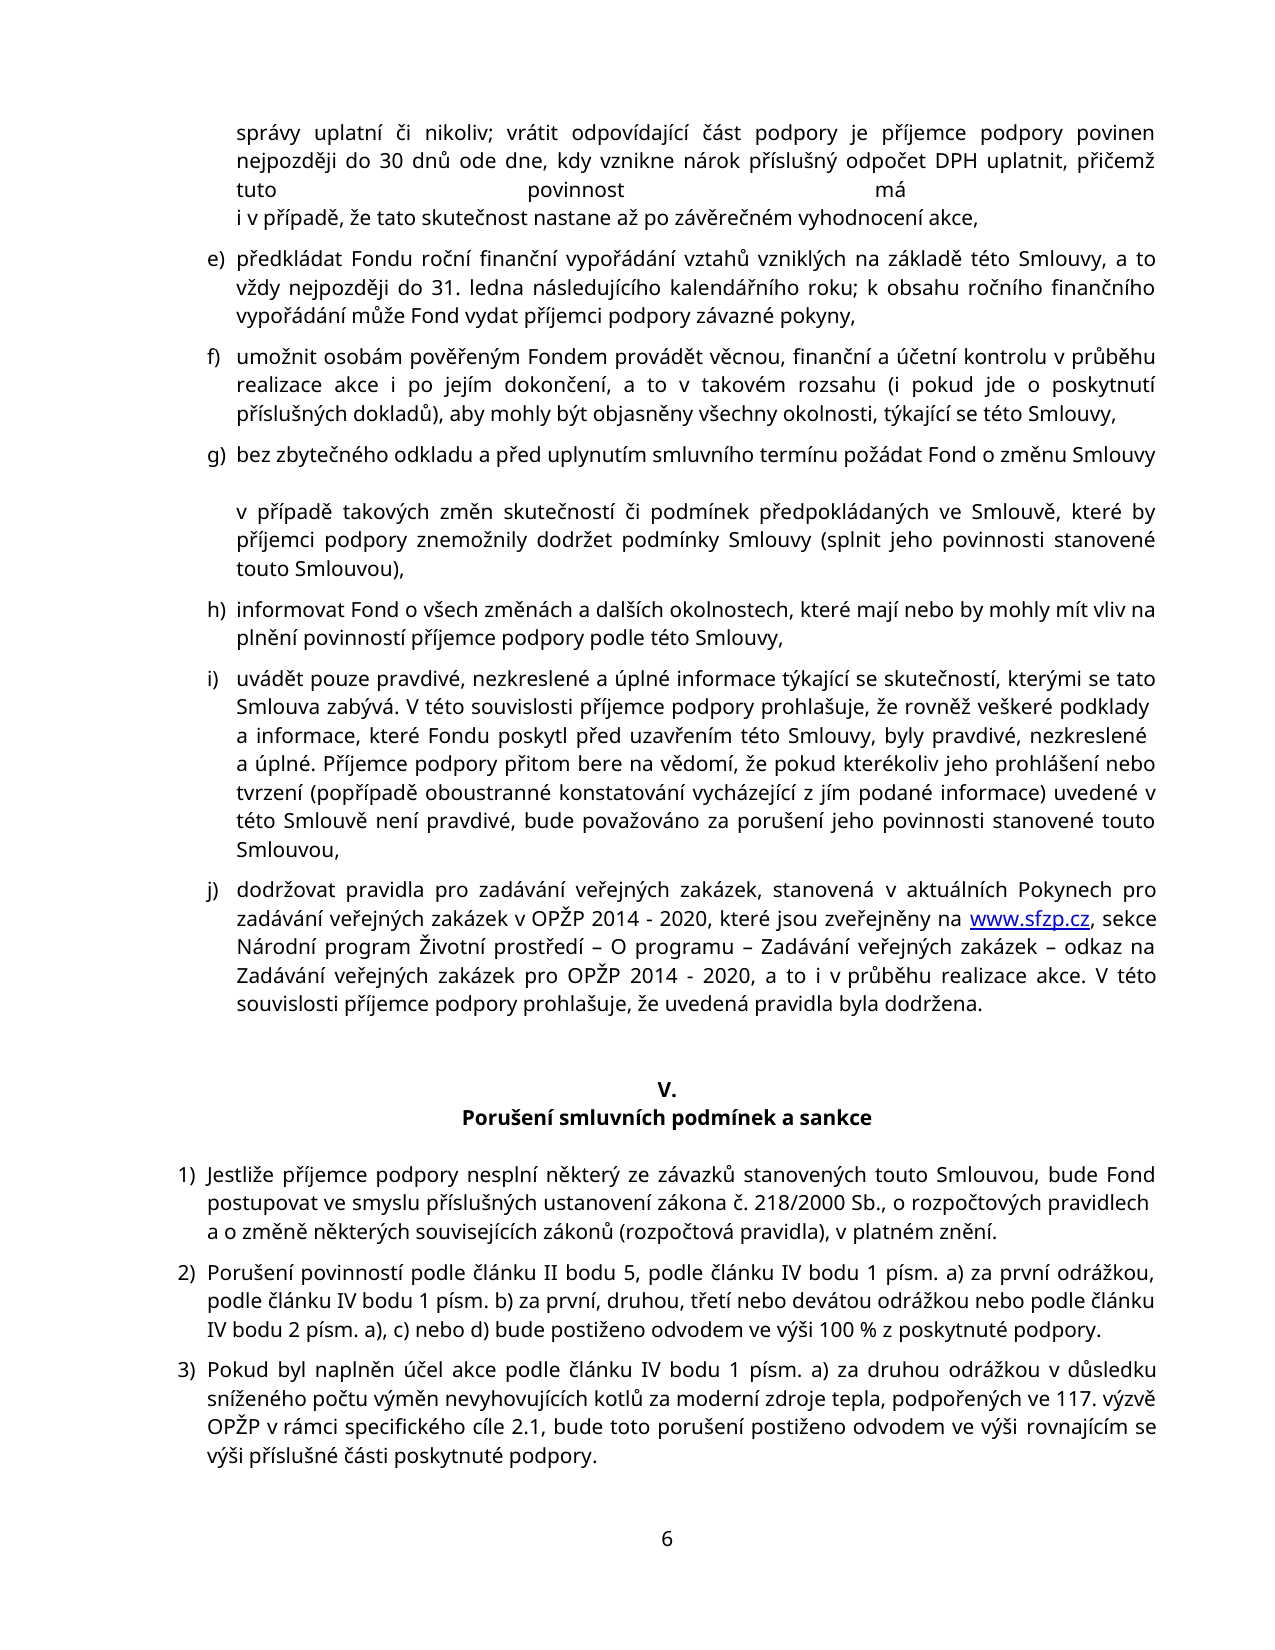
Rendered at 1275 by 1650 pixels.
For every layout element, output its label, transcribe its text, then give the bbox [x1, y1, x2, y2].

list umožnit osobám pověřeným Fondem provádět věcnou, finanční a účetní kontrolu v průběhu realizace akce i po jejím dokončení, a to v takovém rozsahu (i pokud jde o poskytnutí příslušných dokladů), aby mohly být objasněny všechny okolnosti, týkající se této Smlouvy, [207, 342, 1157, 427]
list předkládat Fondu roční finanční vypořádání vztahů vzniklých na základě této Smlouvy, a to vždy nejpozději do 31. ledna následujícího kalendářního roku; k obsahu ročního finančního vypořádání může Fond vydat příjemci podpory závazné pokyny, [207, 244, 1157, 330]
list informovat Fond o všech změnách a dalších okolnostech, které mají nebo by mohly mít vliv na plnění povinností příjemce podpory podle této Smlouvy, [207, 595, 1157, 652]
text V. [177, 1075, 1157, 1103]
list bez zbytečného odkladu a před uplynutím smluvního termínu požádat Fond o změnu Smlouvy v případě takových změn skutečností či podmínek předpokládaných ve Smlouvě, které by příjemci podpory znemožnily dodržet podmínky Smlouvy (splnit jeho povinnosti stanovené touto Smlouvou), [207, 440, 1157, 582]
text Porušení smluvních podmínek a sankce [177, 1103, 1157, 1132]
list uvádět pouze pravdivé, nezkreslené a úplné informace týkající se skutečností, kterými se tato Smlouva zabývá. V této souvislosti příjemce podpory prohlašuje, že rovněž veškeré podklady a informace, které Fondu poskytl před uzavřením této Smlouvy, byly pravdivé, nezkreslené a úplné. Příjemce podpory přitom bere na vědomí, že pokud kterékoliv jeho prohlášení nebo tvrzení (popřípadě oboustranné konstatování vycházející z jím podané informace) uvedené v této Smlouvě není pravdivé, bude považováno za porušení jeho povinnosti stanovené touto Smlouvou, [207, 664, 1157, 863]
list Jestliže příjemce podpory nesplní některý ze závazků stanovených touto Smlouvou, bude Fond postupovat ve smyslu příslušných ustanovení zákona č. 218/2000 Sb., o rozpočtových pravidlech a o změně některých souvisejících zákonů (rozpočtová pravidla), v platném znění. [177, 1160, 1157, 1245]
list Porušení povinností podle článku II bodu 5, podle článku IV bodu 1 písm. a) za první odrážkou, podle článku IV bodu 1 písm. b) za první, druhou, třetí nebo devátou odrážkou nebo podle článku IV bodu 2 písm. a), c) nebo d) bude postiženo odvodem ve výši 100 % z poskytnuté podpory. [177, 1258, 1157, 1343]
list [207, 118, 1157, 232]
list Pokud byl naplněn účel akce podle článku IV bodu 1 písm. a) za druhou odrážkou v důsledku sníženého počtu výměn nevyhovujících kotlů za moderní zdroje tepla, podpořených ve 117. výzvě OPŽP v rámci specifického cíle 2.1, bude toto porušení postiženo odvodem ve výši rovnajícím se výši příslušné části poskytnuté podpory. [177, 1356, 1157, 1469]
list dodržovat pravidla pro zadávání veřejných zakázek, stanovená v aktuálních Pokynech pro zadávání veřejných zakázek v OPŽP 2014 - 2020, které jsou zveřejněny na www.sfzp.cz, sekce Národní program Životní prostředí – O programu – Zadávání veřejných zakázek – odkaz na Zadávání veřejných zakázek pro OPŽP 2014 - 2020, a to i v průběhu realizace akce. V této souvislosti příjemce podpory prohlašuje, že uvedená pravidla byla dodržena. [207, 876, 1157, 1018]
